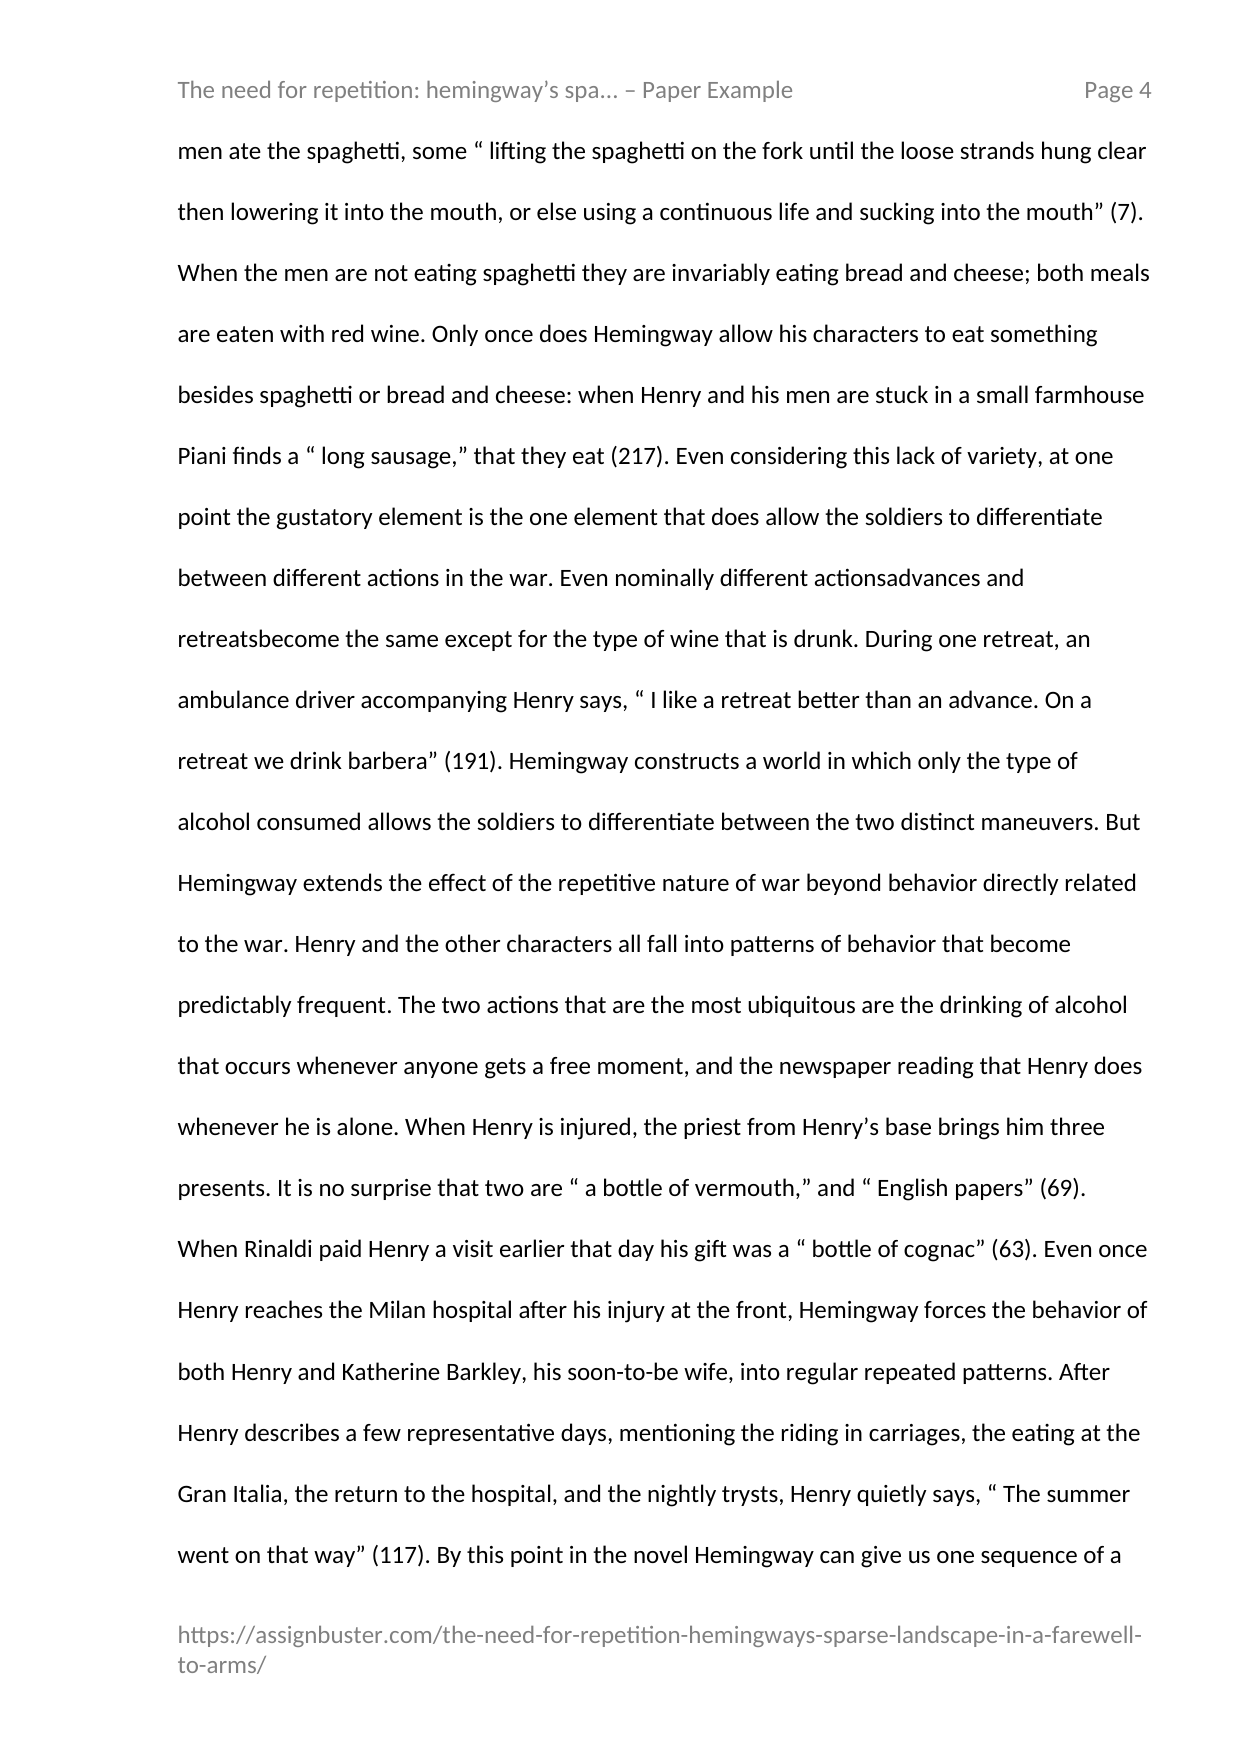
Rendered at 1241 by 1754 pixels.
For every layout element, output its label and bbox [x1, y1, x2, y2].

text [177, 135, 1152, 1569]
